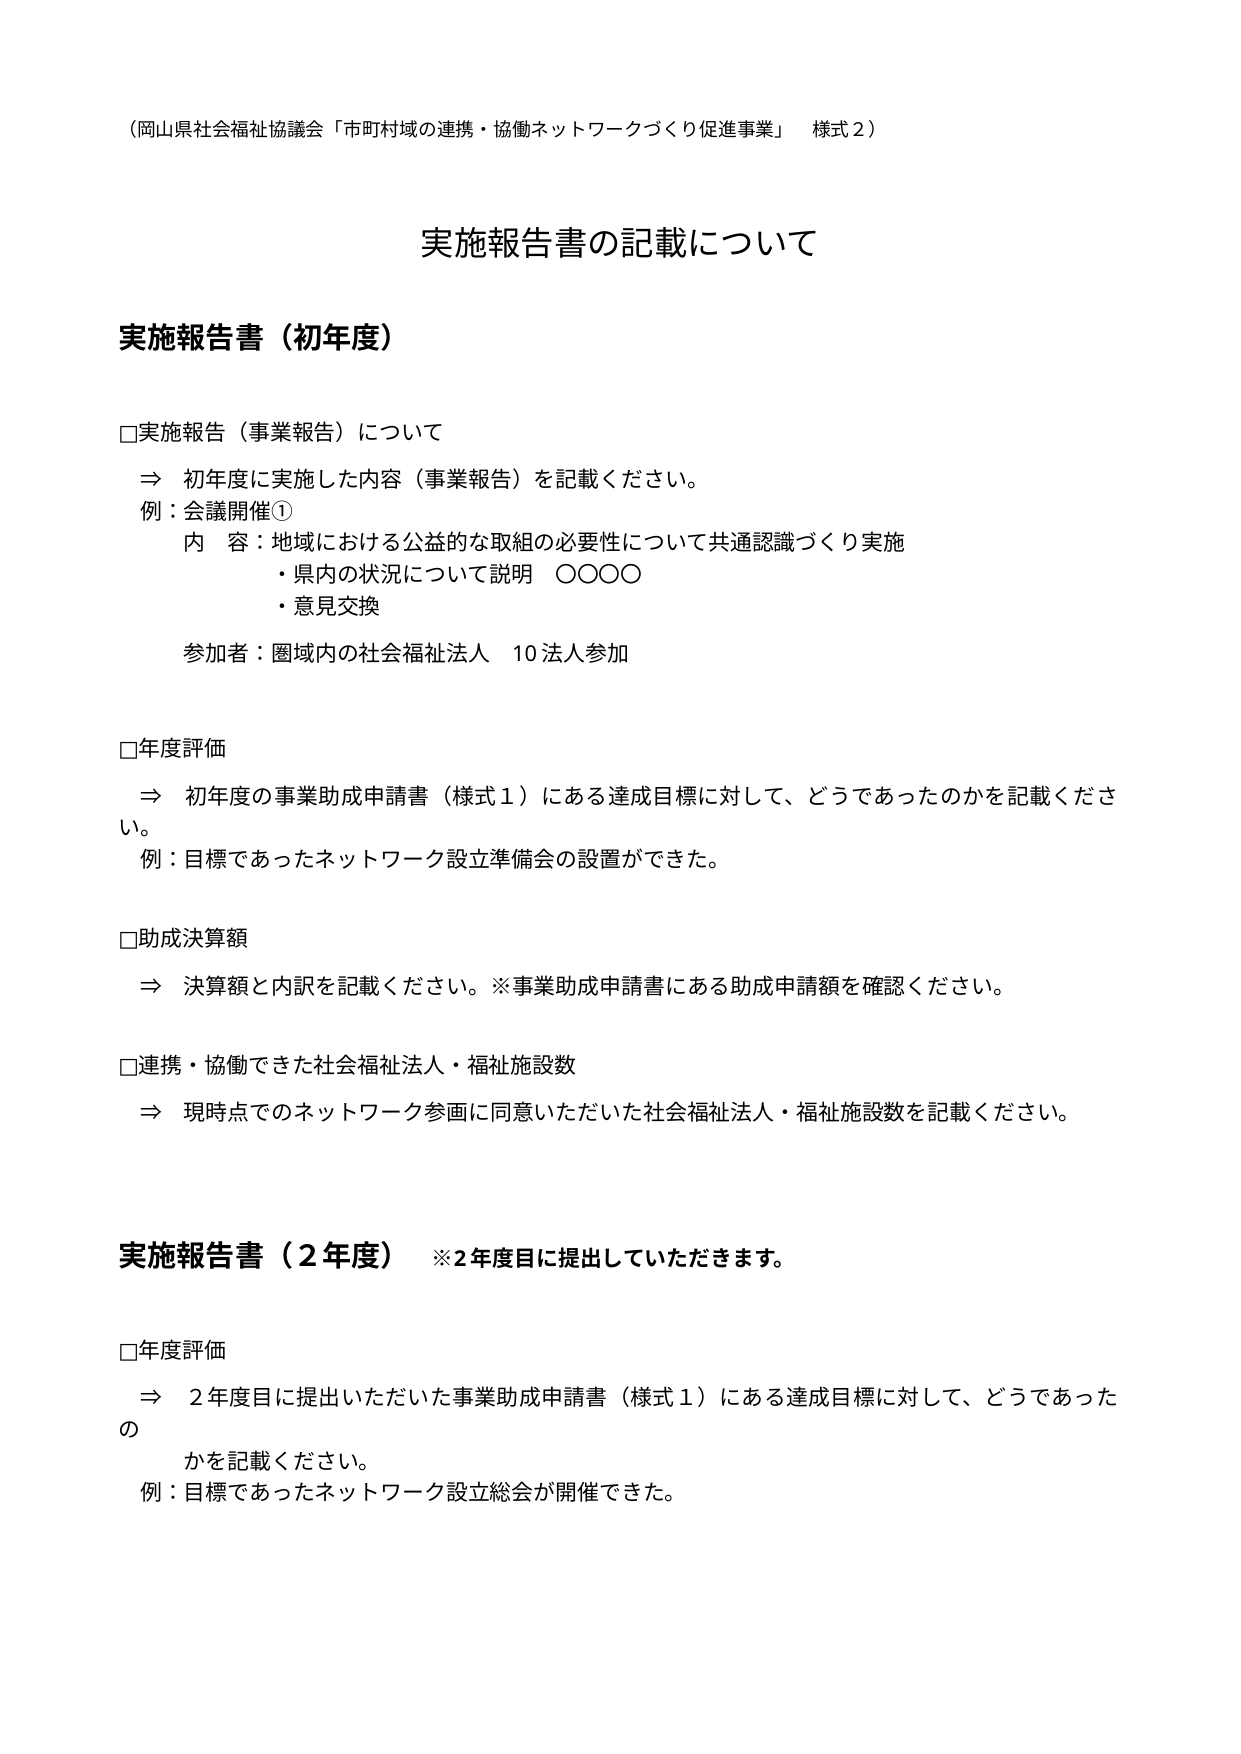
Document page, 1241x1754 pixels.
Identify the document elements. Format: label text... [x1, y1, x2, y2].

text ・意見交換 [118, 589, 1122, 620]
text ⇒ 初年度の事業助成申請書（様式１）にある達成目標に対して、どうであったのかを記載ください。 [118, 779, 1122, 842]
text 例：目標であったネットワーク設立準備会の設置ができた。 [118, 842, 1122, 874]
text 例：会議開催① [118, 494, 1122, 525]
text □助成決算額 [118, 905, 1122, 969]
text 内 容：地域における公益的な取組の必要性について共通認識づくり実施 [118, 525, 1122, 557]
text ・県内の状況について説明 〇〇〇〇 [118, 557, 1122, 589]
text 実施報告書の記載について [118, 209, 1122, 272]
text 実施報告書（２年度） ※2年度目に提出していただきます。 [118, 1222, 1122, 1285]
text □年度評価 [118, 1317, 1122, 1380]
text □連携・協働できた社会福祉法人・福祉施設数 [118, 1032, 1122, 1095]
text ⇒ 決算額と内訳を記載ください。※事業助成申請書にある助成申請額を確認ください。 [118, 969, 1122, 1000]
text ⇒ 初年度に実施した内容（事業報告）を記載ください。 [118, 462, 1122, 494]
text ⇒ 現時点でのネットワーク参画に同意いただいた社会福祉法人・福祉施設数を記載ください。 [118, 1095, 1122, 1127]
text かを記載ください。 [118, 1444, 1122, 1475]
text □実施報告（事業報告）について [118, 399, 1122, 462]
text 実施報告書（初年度） [118, 304, 1122, 367]
text 例：目標であったネットワーク設立総会が開催できた。 [118, 1475, 1122, 1507]
text 参加者：圏域内の社会福祉法人 10法人参加 [118, 620, 1122, 684]
text ⇒ ２年度目に提出いただいた事業助成申請書（様式１）にある達成目標に対して、どうであったの [118, 1380, 1122, 1444]
text □年度評価 [118, 715, 1122, 779]
